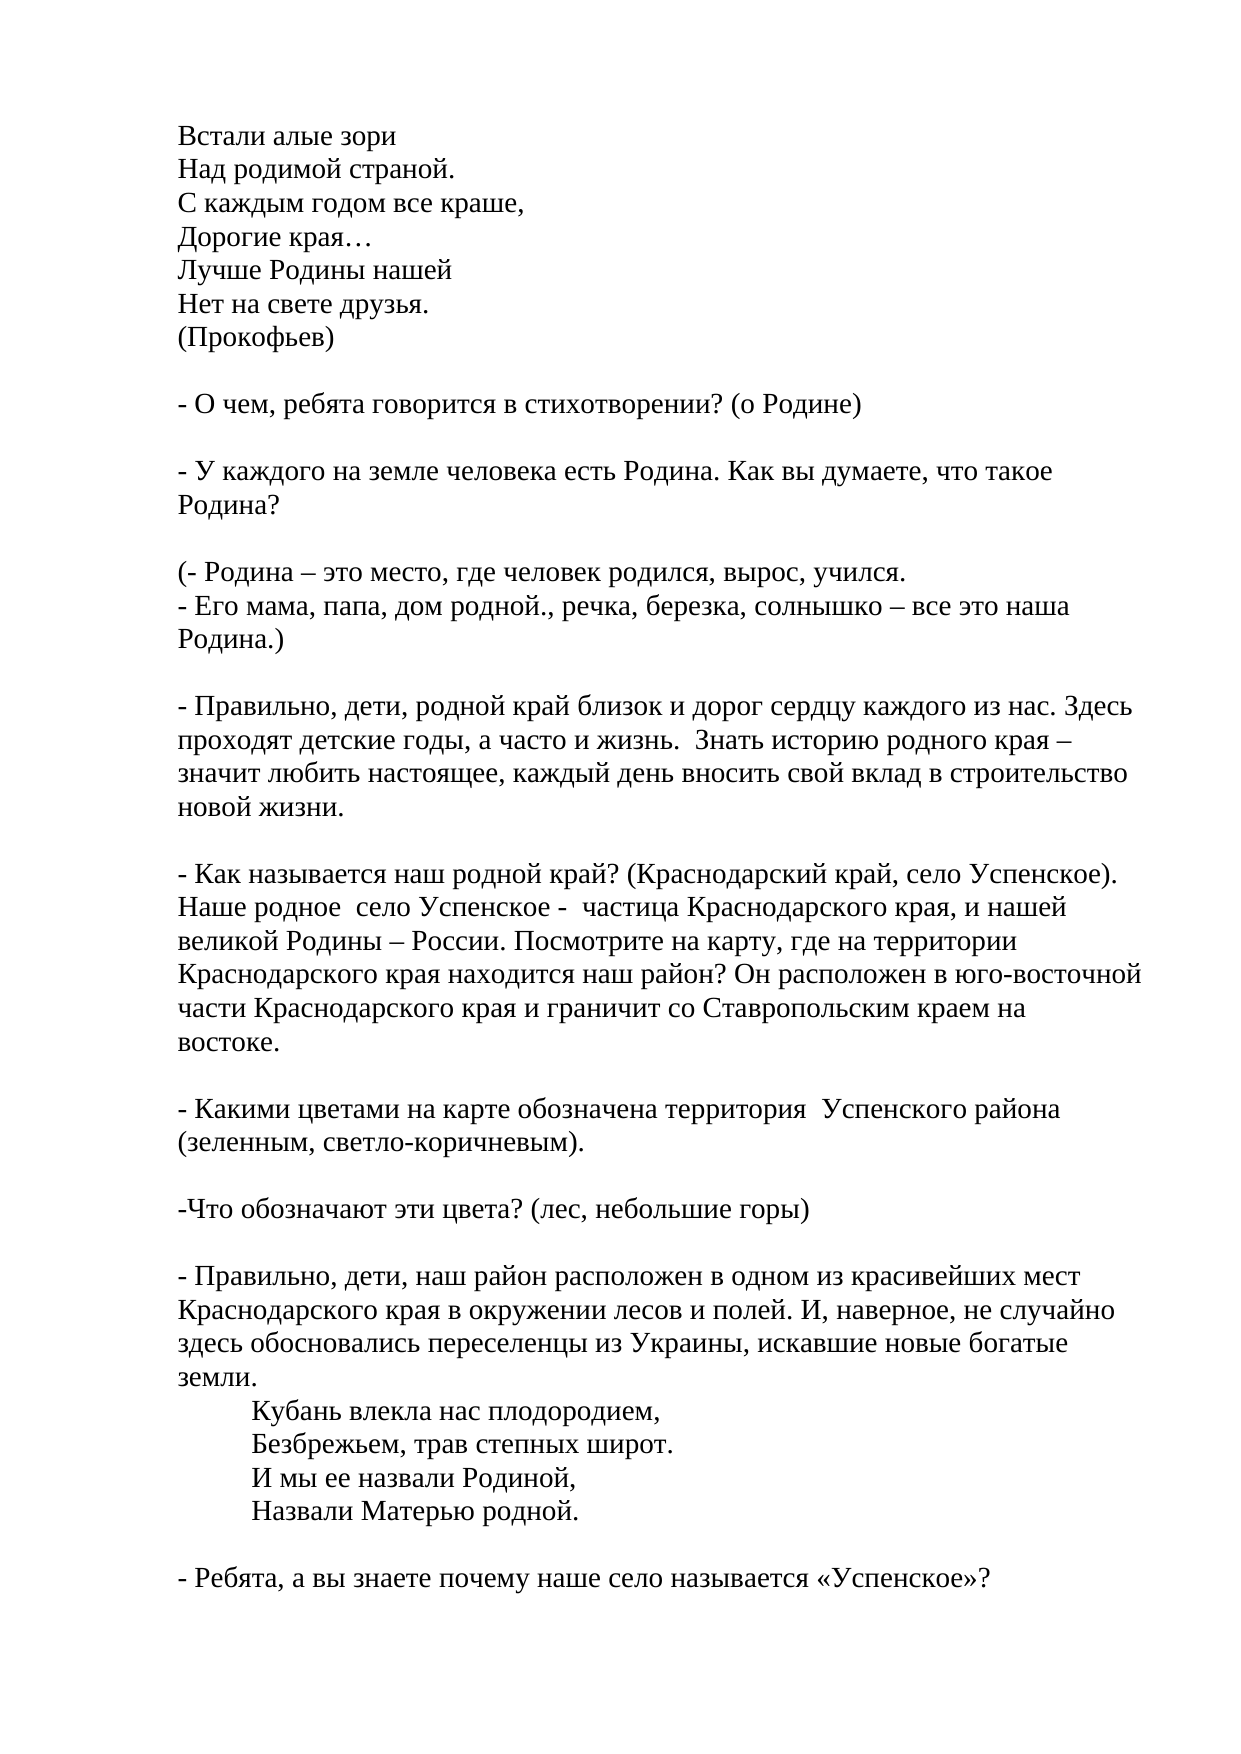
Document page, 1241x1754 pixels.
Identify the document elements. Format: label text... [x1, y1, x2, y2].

text - Ребята, а вы знаете почему наше село называется «Успенское»? [177, 1560, 1152, 1594]
text Наше родное село Успенское - частица Краснодарского края, и нашей великой Родины – России. Посмотрите на карту, где на территории Краснодарского края находится наш район? Он расположен в юго-восточной части Краснодарского края и граничит со Ставропольским краем на [177, 889, 1152, 1024]
text -Что обозначают эти цвета? (лес, небольшие горы) [177, 1191, 1152, 1225]
text востоке. [177, 1024, 1152, 1057]
text - Правильно, дети, родной край близок и дорог сердцу каждого из нас. Здесь проходят детские годы, а часто и жизнь. Знать историю родного края – значит любить настоящее, каждый день вносить свой вклад в строительство новой жизни. [177, 688, 1152, 822]
text Кубань влекла нас плодородием, [177, 1393, 1152, 1426]
text - Как называется наш родной край? (Краснодарский край, село Успенское). [177, 856, 1152, 889]
text С каждым годом все краше, [177, 185, 1152, 219]
text Над родимой страной. [177, 152, 1152, 185]
text Встали алые зори [177, 118, 1152, 152]
text - Правильно, дети, наш район расположен в одном из красивейших мест Краснодарского края в окружении лесов и полей. И, наверное, не случайно здесь обосновались переселенцы из Украины, искавшие новые богатые земли. [177, 1258, 1152, 1393]
text - У каждого на земле человека есть Родина. Как вы думаете, что такое Родина? [177, 453, 1152, 521]
text И мы ее назвали Родиной, [177, 1460, 1152, 1493]
text - О чем, ребята говорится в стихотворении? (о Родине) [177, 386, 1152, 420]
text (- Родина – это место, где человек родился, вырос, учился. [177, 554, 1152, 588]
text - Его мама, папа, дом родной., речка, березка, солнышко – все это наша Родина.) [177, 588, 1152, 655]
text Нет на свете друзья. [177, 286, 1152, 319]
text - Какими цветами на карте обозначена территория Успенского района (зеленным, светло-коричневым). [177, 1091, 1152, 1158]
text Назвали Матерью родной. [177, 1493, 1152, 1527]
text (Прокофьев) [177, 319, 1152, 353]
text Безбрежьем, трав степных широт. [177, 1426, 1152, 1460]
text Лучше Родины нашей [177, 252, 1152, 286]
text Дорогие края… [177, 219, 1152, 252]
